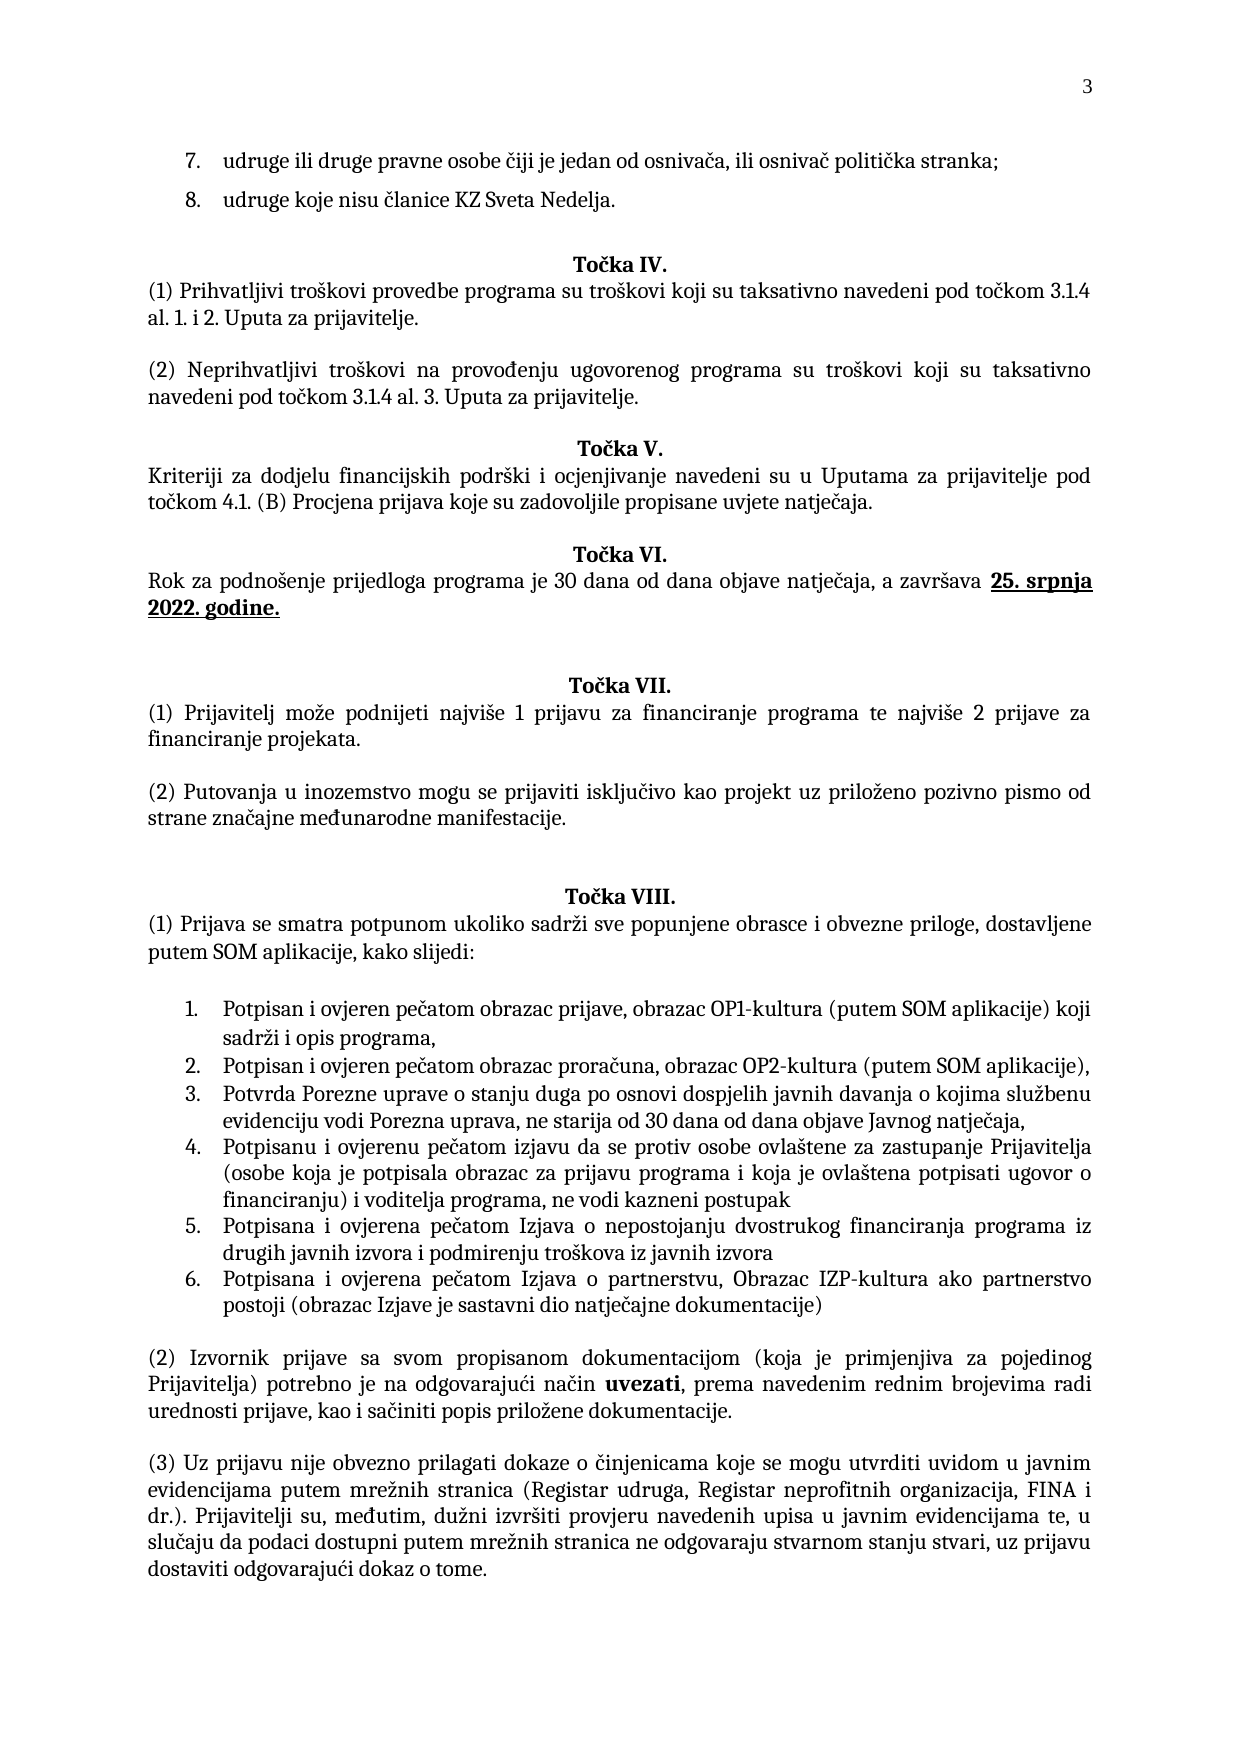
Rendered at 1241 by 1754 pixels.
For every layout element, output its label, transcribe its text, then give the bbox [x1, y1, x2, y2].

text (2) Izvornik prijave sa svom propisanom dokumentacijom (koja je primjenjiva za pojedinog Prijavitelja) potrebno je na odgovarajući način uvezati, prema navedenim rednim brojevima radi urednosti prijave, kao i sačiniti popis priložene dokumentacije. [148, 1345, 1093, 1424]
text (2) Neprihvatljivi troškovi na provođenju ugovorenog programa su troškovi koji su taksativno navedeni pod točkom 3.1.4 al. 3. Uputa za prijavitelje. [148, 357, 1093, 410]
list udruge koje nisu članice KZ Sveta Nedelja. [185, 186, 1093, 213]
text (2) Putovanja u inozemstvo mogu se prijaviti isključivo kao projekt uz priloženo pozivno pismo od strane značajne međunarodne manifestacije. [148, 779, 1093, 831]
text (1) Prijava se smatra potpunom ukoliko sadrži sve popunjene obrasce i obvezne priloge, dostavljene putem SOM aplikacije, kako slijedi: [148, 911, 1093, 965]
list Potpisana i ovjerena pečatom Izjava o nepostojanju dvostrukog financiranja programa iz drugih javnih izvora i podmirenju troškova iz javnih izvora [185, 1213, 1093, 1266]
list Potvrda Porezne uprave o stanju duga po osnovi dospjelih javnih davanja o kojima službenu evidenciju vodi Porezna uprava, ne starija od 30 dana od dana objave Javnog natječaja, [185, 1081, 1093, 1134]
text (3) Uz prijavu nije obvezno prilagati dokaze o činjenicama koje se mogu utvrditi uvidom u javnim evidencijama putem mrežnih stranica (Registar udruga, Registar neprofitnih organizacija, FINA i dr.). Prijavitelji su, međutim, dužni izvršiti provjeru navedenih upisa u javnim evidencijama te, u slučaju da podaci dostupni putem mrežnih stranica ne odgovaraju stvarnom stanju stvari, uz prijavu dostaviti odgovarajući dokaz o tome. [148, 1450, 1093, 1582]
text Rok za podnošenje prijedloga programa je 30 dana od dana objave natječaja, a završava 25. srpnja 2022. godine. [148, 568, 1093, 621]
text Točka V. [148, 436, 1093, 462]
text Točka VI. [148, 542, 1093, 568]
text Točka VII. [148, 673, 1093, 700]
text (1) Prihvatljivi troškovi provedbe programa su troškovi koji su taksativno navedeni pod točkom 3.1.4 al. 1. i 2. Uputa za prijavitelje. [148, 278, 1093, 331]
list Potpisan i ovjeren pečatom obrazac prijave, obrazac OP1-kultura (putem SOM aplikacije) koji sadrži i opis programa, [185, 996, 1093, 1051]
list Potpisana i ovjerena pečatom Izjava o partnerstvu, Obrazac IZP-kultura ako partnerstvo postoji (obrazac Izjave je sastavni dio natječajne dokumentacije) [185, 1266, 1093, 1318]
text (1) Prijavitelj može podnijeti najviše 1 prijavu za financiranje programa te najviše 2 prijave za financiranje projekata. [148, 700, 1093, 752]
list Potpisanu i ovjerenu pečatom izjavu da se protiv osobe ovlaštene za zastupanje Prijavitelja (osobe koja je potpisala obrazac za prijavu programa i koja je ovlaštena potpisati ugovor o financiranju) i voditelja programa, ne vodi kazneni postupak [185, 1134, 1093, 1213]
text Točka VIII. [148, 884, 1093, 911]
text Kriteriji za dodjelu financijskih podrški i ocjenjivanje navedeni su u Uputama za prijavitelje pod točkom 4.1. (B) Procjena prijava koje su zadovoljile propisane uvjete natječaja. [148, 462, 1093, 515]
list Potpisan i ovjeren pečatom obrazac proračuna, obrazac OP2-kultura (putem SOM aplikacije), [185, 1053, 1093, 1079]
text Točka IV. [148, 252, 1093, 278]
list udruge ili druge pravne osobe čiji je jedan od osnivača, ili osnivač politička stranka; [185, 148, 1093, 174]
